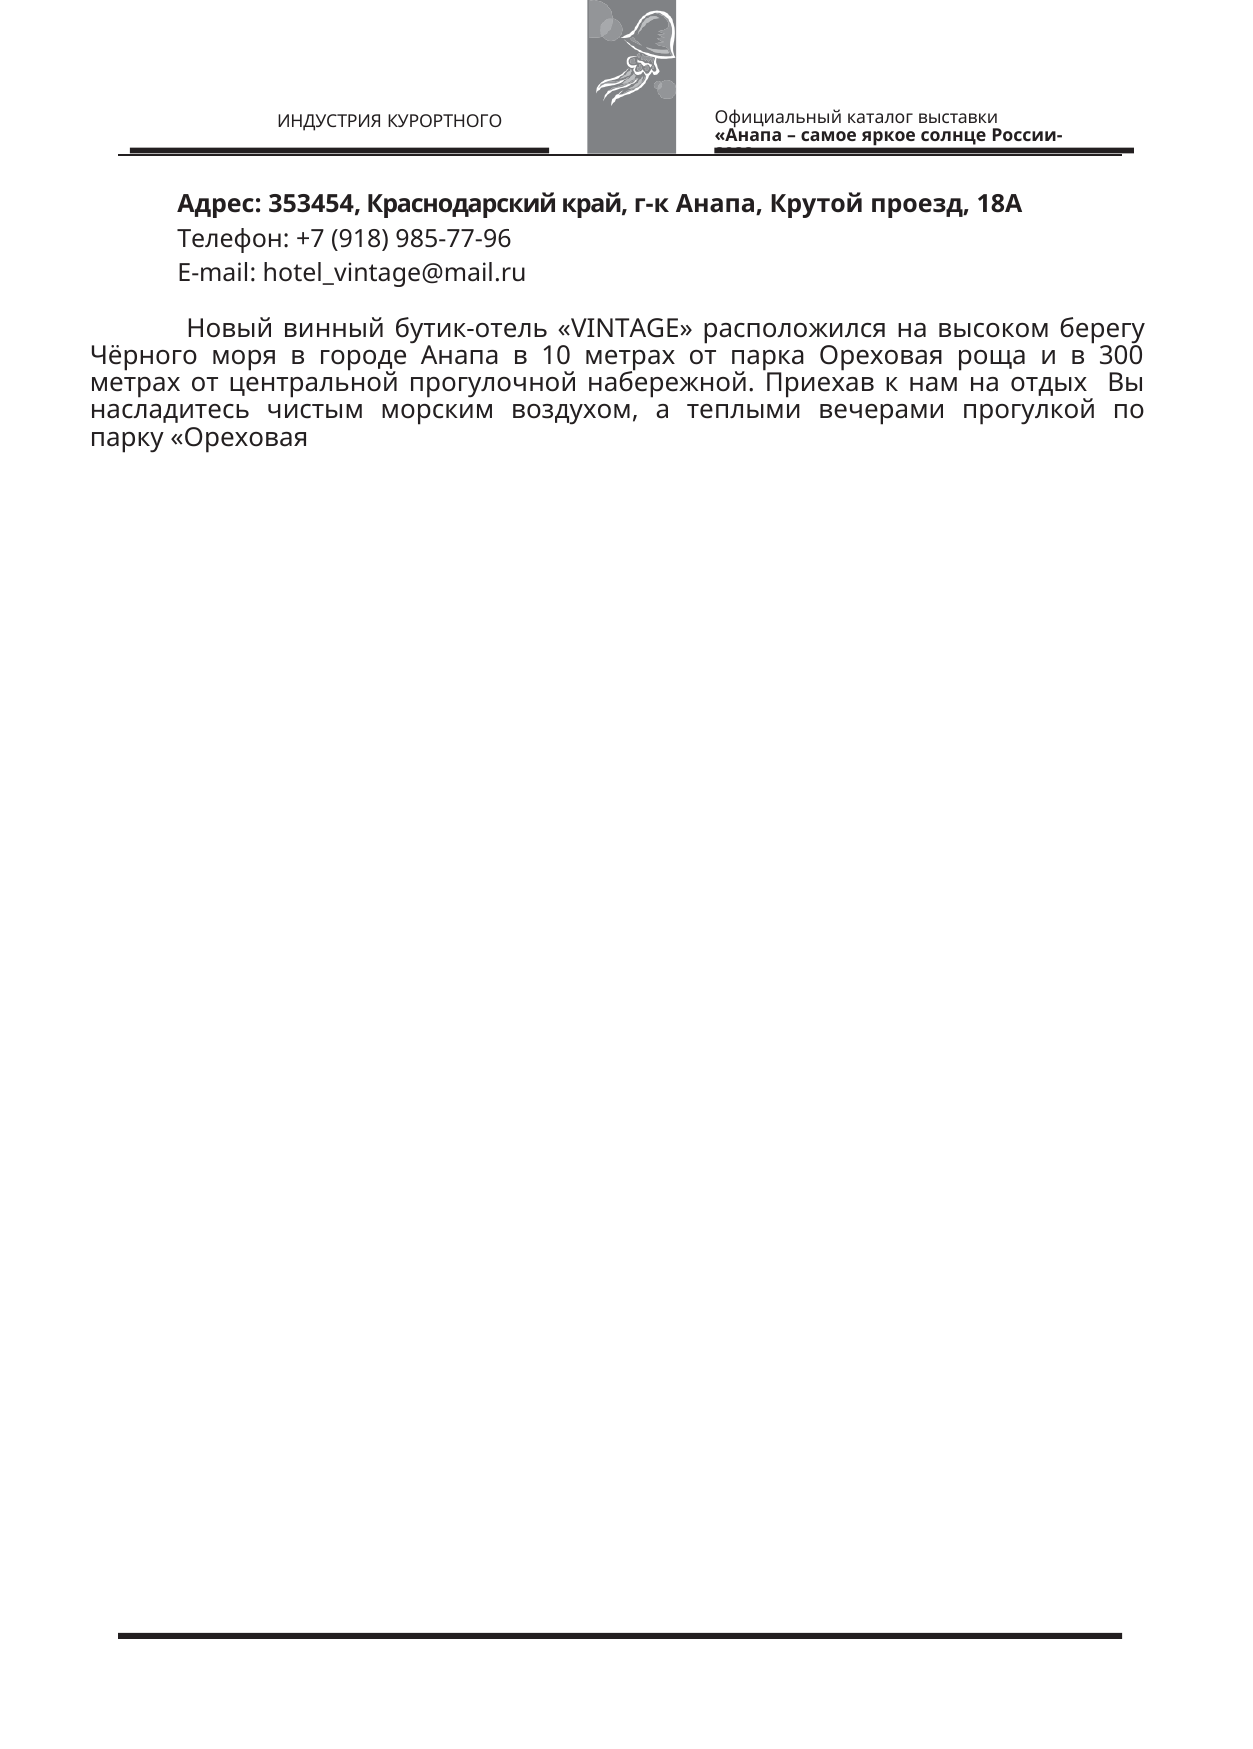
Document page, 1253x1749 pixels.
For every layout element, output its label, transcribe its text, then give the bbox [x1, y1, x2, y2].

text Новый винный бутик-отель «VINTAGE» расположился на высоком берегу Чёрного моря в городе Анапа в 10 метрах от парка Ореховая роща и в 300 метрах от центральной прогулочной набережной. Приехав к нам на отдых Вы насладитесь чистым морским воздухом, а теплыми вечерами прогулкой по парку «Ореховая [89, 316, 1146, 451]
text E-mail: hotel_vintage@mail.ru [177, 254, 564, 288]
text Телефон: +7 (918) 985-77-96 [177, 220, 865, 254]
subtitle Адрес: 353454, Краснодарский край, г-к Анапа, Крутой проезд, 18А [177, 186, 1146, 220]
picture [589, 0, 676, 106]
